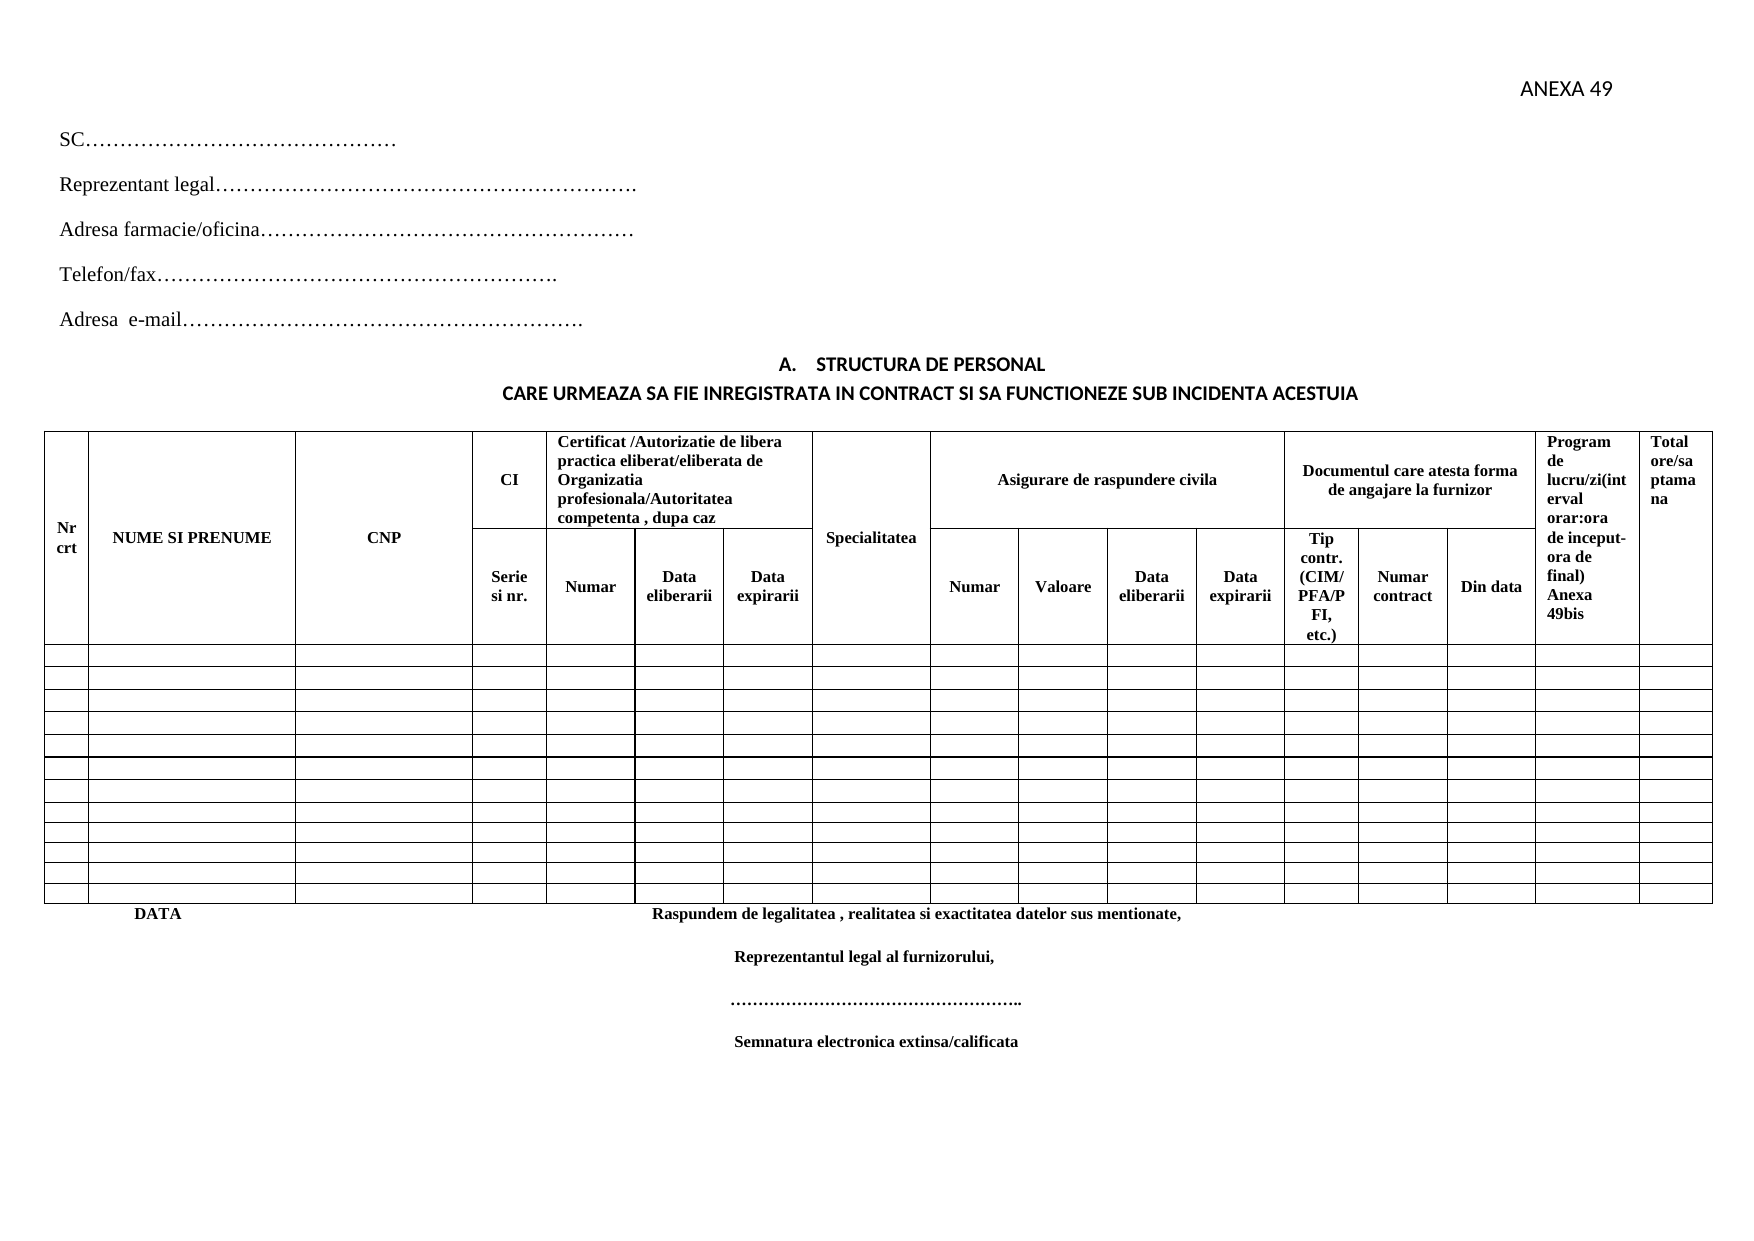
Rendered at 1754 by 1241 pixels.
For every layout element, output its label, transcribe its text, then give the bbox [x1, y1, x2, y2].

table_cell [1019, 780, 1107, 802]
table_cell [547, 884, 634, 903]
table_cell [931, 735, 1018, 756]
table_cell [473, 667, 546, 689]
table_cell [931, 712, 1018, 734]
table_cell [931, 823, 1018, 842]
table_cell [89, 690, 295, 711]
table_cell [1197, 803, 1284, 822]
table_cell Data eliberarii [636, 529, 723, 643]
table_cell Serie si nr. [473, 529, 546, 643]
table_cell [296, 735, 472, 756]
table_cell [813, 735, 930, 756]
table_cell [931, 780, 1018, 802]
table_cell [813, 690, 930, 711]
table_cell [473, 803, 546, 822]
table_cell [1108, 667, 1196, 689]
table_cell [636, 645, 723, 666]
table_cell [1640, 758, 1712, 779]
table_cell [1285, 780, 1358, 802]
table_cell [473, 735, 546, 756]
text Telefon/fax…………………………………………………. [59, 262, 1727, 286]
table_cell [45, 863, 88, 882]
table_cell [1536, 645, 1639, 666]
text Reprezentant legal……………………………………………………. [59, 172, 1727, 196]
table_cell [813, 780, 930, 802]
text DATA Raspundem de legalitatea , realitatea si exactitatea datelor sus mentionate, [59, 904, 1727, 923]
table_header Total ore/saptamana [1640, 432, 1712, 643]
table_cell [813, 645, 930, 666]
table_cell [931, 803, 1018, 822]
text SC……………………………………… [59, 127, 1727, 151]
table_cell [724, 803, 812, 822]
table_cell [724, 823, 812, 842]
table_cell [1640, 823, 1712, 842]
table_cell [1108, 843, 1196, 862]
table_cell [724, 690, 812, 711]
table_cell [1197, 758, 1284, 779]
table_cell [1285, 735, 1358, 756]
table_cell [724, 712, 812, 734]
table_cell [636, 712, 723, 734]
table_cell [1108, 863, 1196, 882]
table_cell Din data [1448, 529, 1535, 643]
table_cell [636, 735, 723, 756]
table_cell [1359, 712, 1447, 734]
table_cell [547, 863, 634, 882]
table_cell [1285, 758, 1358, 779]
table_cell [1448, 690, 1535, 711]
table_cell [1285, 863, 1358, 882]
table_header Documentul care atesta forma de angajare la furnizor [1285, 432, 1535, 527]
table_cell [1197, 884, 1284, 903]
table_cell [1019, 645, 1107, 666]
table_cell [1640, 712, 1712, 734]
table_cell [724, 667, 812, 689]
table_cell [296, 667, 472, 689]
table_cell [45, 645, 88, 666]
table_cell [931, 884, 1018, 903]
table_cell [813, 667, 930, 689]
table_cell [45, 690, 88, 711]
table_cell [1359, 884, 1447, 903]
table_cell [1359, 823, 1447, 842]
table_cell [45, 758, 88, 779]
table_cell [1197, 690, 1284, 711]
table_cell [296, 758, 472, 779]
table_cell [931, 758, 1018, 779]
table_cell [1640, 780, 1712, 802]
table_cell [1448, 863, 1535, 882]
table_cell [547, 645, 634, 666]
table_cell [1536, 758, 1639, 779]
table_cell [1108, 780, 1196, 802]
table_cell [1448, 712, 1535, 734]
table_cell [1197, 843, 1284, 862]
table_cell [636, 780, 723, 802]
table_header Program de lucru/zi(interval orar:ora de inceput-ora de final) Anexa 49bis [1536, 432, 1639, 643]
table_cell [931, 843, 1018, 862]
table_header Certificat /Autorizatie de libera practica eliberat/eliberata de Organizatia profesionala/Autoritatea competenta , dupa caz [547, 432, 812, 527]
table_cell [1536, 863, 1639, 882]
table_cell [1359, 843, 1447, 862]
table_cell [1019, 803, 1107, 822]
table_cell [1285, 843, 1358, 862]
table_cell [1536, 712, 1639, 734]
table_cell [89, 780, 295, 802]
table_cell [1359, 667, 1447, 689]
table_cell [931, 667, 1018, 689]
table_cell [1448, 645, 1535, 666]
table_cell [1108, 645, 1196, 666]
table_cell [813, 843, 930, 862]
table_cell Data eliberarii [1108, 529, 1196, 643]
table_cell [724, 645, 812, 666]
table_cell [1536, 803, 1639, 822]
table_cell [724, 863, 812, 882]
table_cell [1448, 758, 1535, 779]
table_header NUME SI PRENUME [89, 432, 295, 643]
table_cell [1197, 780, 1284, 802]
table_cell [473, 863, 546, 882]
table_cell [1640, 690, 1712, 711]
table_cell [89, 758, 295, 779]
table_cell [473, 712, 546, 734]
table_cell [1108, 690, 1196, 711]
table_cell [89, 712, 295, 734]
table_cell [1359, 645, 1447, 666]
table_cell [473, 780, 546, 802]
table_cell [89, 823, 295, 842]
table_cell [1448, 823, 1535, 842]
table_cell [89, 667, 295, 689]
table_cell [1019, 884, 1107, 903]
table_cell [296, 712, 472, 734]
table_cell [547, 803, 634, 822]
table_cell [1536, 667, 1639, 689]
table_cell Tip contr.(CIM/PFA/PFI, etc.) [1285, 529, 1358, 643]
table_cell [1197, 667, 1284, 689]
table_cell [296, 645, 472, 666]
table_cell [296, 823, 472, 842]
table_header CI [473, 432, 546, 527]
table_cell [1019, 667, 1107, 689]
table_cell [931, 645, 1018, 666]
table_cell [45, 843, 88, 862]
table_cell [547, 758, 634, 779]
table_cell [45, 884, 88, 903]
table_cell [724, 735, 812, 756]
table_cell [547, 843, 634, 862]
table_cell [1197, 823, 1284, 842]
table_cell [1285, 645, 1358, 666]
table_cell [1536, 884, 1639, 903]
table_cell [636, 843, 723, 862]
table_cell [473, 884, 546, 903]
table_cell [45, 803, 88, 822]
table_cell [1197, 645, 1284, 666]
table_cell [45, 667, 88, 689]
table_cell [1285, 823, 1358, 842]
table_cell [296, 780, 472, 802]
table_cell [1359, 690, 1447, 711]
table_cell [1536, 823, 1639, 842]
table_cell [547, 690, 634, 711]
table_cell [636, 690, 723, 711]
table_cell [1108, 735, 1196, 756]
table_cell Valoare [1019, 529, 1107, 643]
table_cell [296, 863, 472, 882]
table_cell [1448, 735, 1535, 756]
table_cell [547, 823, 634, 842]
table_cell [1019, 843, 1107, 862]
table_cell [1108, 823, 1196, 842]
table_cell [1197, 735, 1284, 756]
table_cell [45, 823, 88, 842]
table_cell [1019, 712, 1107, 734]
table_cell [45, 735, 88, 756]
table_cell [1197, 712, 1284, 734]
table_cell [473, 843, 546, 862]
table_cell [89, 884, 295, 903]
table_cell [473, 645, 546, 666]
table_header CNP [296, 432, 472, 643]
table_cell [1359, 758, 1447, 779]
table_cell [1359, 735, 1447, 756]
table_cell [547, 712, 634, 734]
table_cell [1448, 803, 1535, 822]
table_cell [636, 667, 723, 689]
table_cell Numar [931, 529, 1018, 643]
table_cell [296, 803, 472, 822]
table_cell [636, 803, 723, 822]
table_cell [1448, 780, 1535, 802]
table_cell [813, 863, 930, 882]
table_cell [1285, 884, 1358, 903]
table_cell [547, 667, 634, 689]
table_cell [1019, 690, 1107, 711]
table_cell [724, 884, 812, 903]
text Adresa e-mail…………………………………………………. [59, 306, 1727, 331]
list STRUCTURA DE PERSONAL [97, 351, 1727, 377]
table_cell [1108, 758, 1196, 779]
text …………………………………………….. [59, 989, 1727, 1008]
table_cell [1019, 735, 1107, 756]
table_cell [1285, 690, 1358, 711]
table_cell [813, 884, 930, 903]
table_cell [931, 863, 1018, 882]
table_cell [1019, 758, 1107, 779]
table_cell [1640, 667, 1712, 689]
table_cell [1197, 863, 1284, 882]
table_cell [1108, 884, 1196, 903]
table_cell [1108, 803, 1196, 822]
table_cell [1536, 735, 1639, 756]
table_cell [296, 884, 472, 903]
table_cell [296, 690, 472, 711]
table_cell [724, 758, 812, 779]
table_cell [1640, 645, 1712, 666]
table_cell [813, 823, 930, 842]
table_cell Data expirarii [1197, 529, 1284, 643]
table_cell [636, 863, 723, 882]
table_cell [1448, 884, 1535, 903]
table_cell [89, 803, 295, 822]
table_header Nr crt [45, 432, 88, 643]
table_cell [89, 863, 295, 882]
table_cell [636, 884, 723, 903]
table_cell [45, 712, 88, 734]
table_cell [1448, 843, 1535, 862]
table_cell Data expirarii [724, 529, 812, 643]
table_cell [1640, 863, 1712, 882]
table_cell [1536, 843, 1639, 862]
table_cell [473, 823, 546, 842]
table_cell Numar [547, 529, 634, 643]
table_header Specialitatea [813, 432, 930, 643]
table_cell [1640, 843, 1712, 862]
table_cell [636, 823, 723, 842]
text Adresa farmacie/oficina……………………………………………… [59, 217, 1727, 241]
table_cell [473, 758, 546, 779]
table_cell [1640, 884, 1712, 903]
table_cell [89, 645, 295, 666]
table_cell [296, 843, 472, 862]
table_cell [724, 780, 812, 802]
table_cell [1640, 803, 1712, 822]
table_cell [1359, 803, 1447, 822]
table_cell [1448, 667, 1535, 689]
table_cell Numar contract [1359, 529, 1447, 643]
table_cell [547, 780, 634, 802]
table_cell [1536, 780, 1639, 802]
table_cell [89, 843, 295, 862]
table_cell [1536, 690, 1639, 711]
table_cell [1640, 735, 1712, 756]
table_cell [1108, 712, 1196, 734]
table_cell [813, 712, 930, 734]
table_cell [89, 735, 295, 756]
table_cell [1285, 803, 1358, 822]
table_cell [931, 690, 1018, 711]
table_cell [813, 803, 930, 822]
table_cell [1285, 712, 1358, 734]
table_cell [473, 690, 546, 711]
text Semnatura electronica extinsa/calificata [59, 1032, 1727, 1051]
table_cell [547, 735, 634, 756]
table_cell [1019, 863, 1107, 882]
table_cell [1019, 823, 1107, 842]
table_cell [813, 758, 930, 779]
list CARE URMEAZA SA FIE INREGISTRATA IN CONTRACT SI SA FUNCTIONEZE SUB INCIDENTA ACESTUIA [134, 381, 1727, 406]
table_cell [636, 758, 723, 779]
table_cell [45, 780, 88, 802]
text ANEXA 49 [59, 74, 1727, 102]
table_cell [1359, 780, 1447, 802]
table_cell [1285, 667, 1358, 689]
table_cell [724, 843, 812, 862]
text Reprezentantul legal al furnizorului, [59, 947, 1727, 966]
table_header Asigurare de raspundere civila [931, 432, 1284, 527]
table_cell [1359, 863, 1447, 882]
